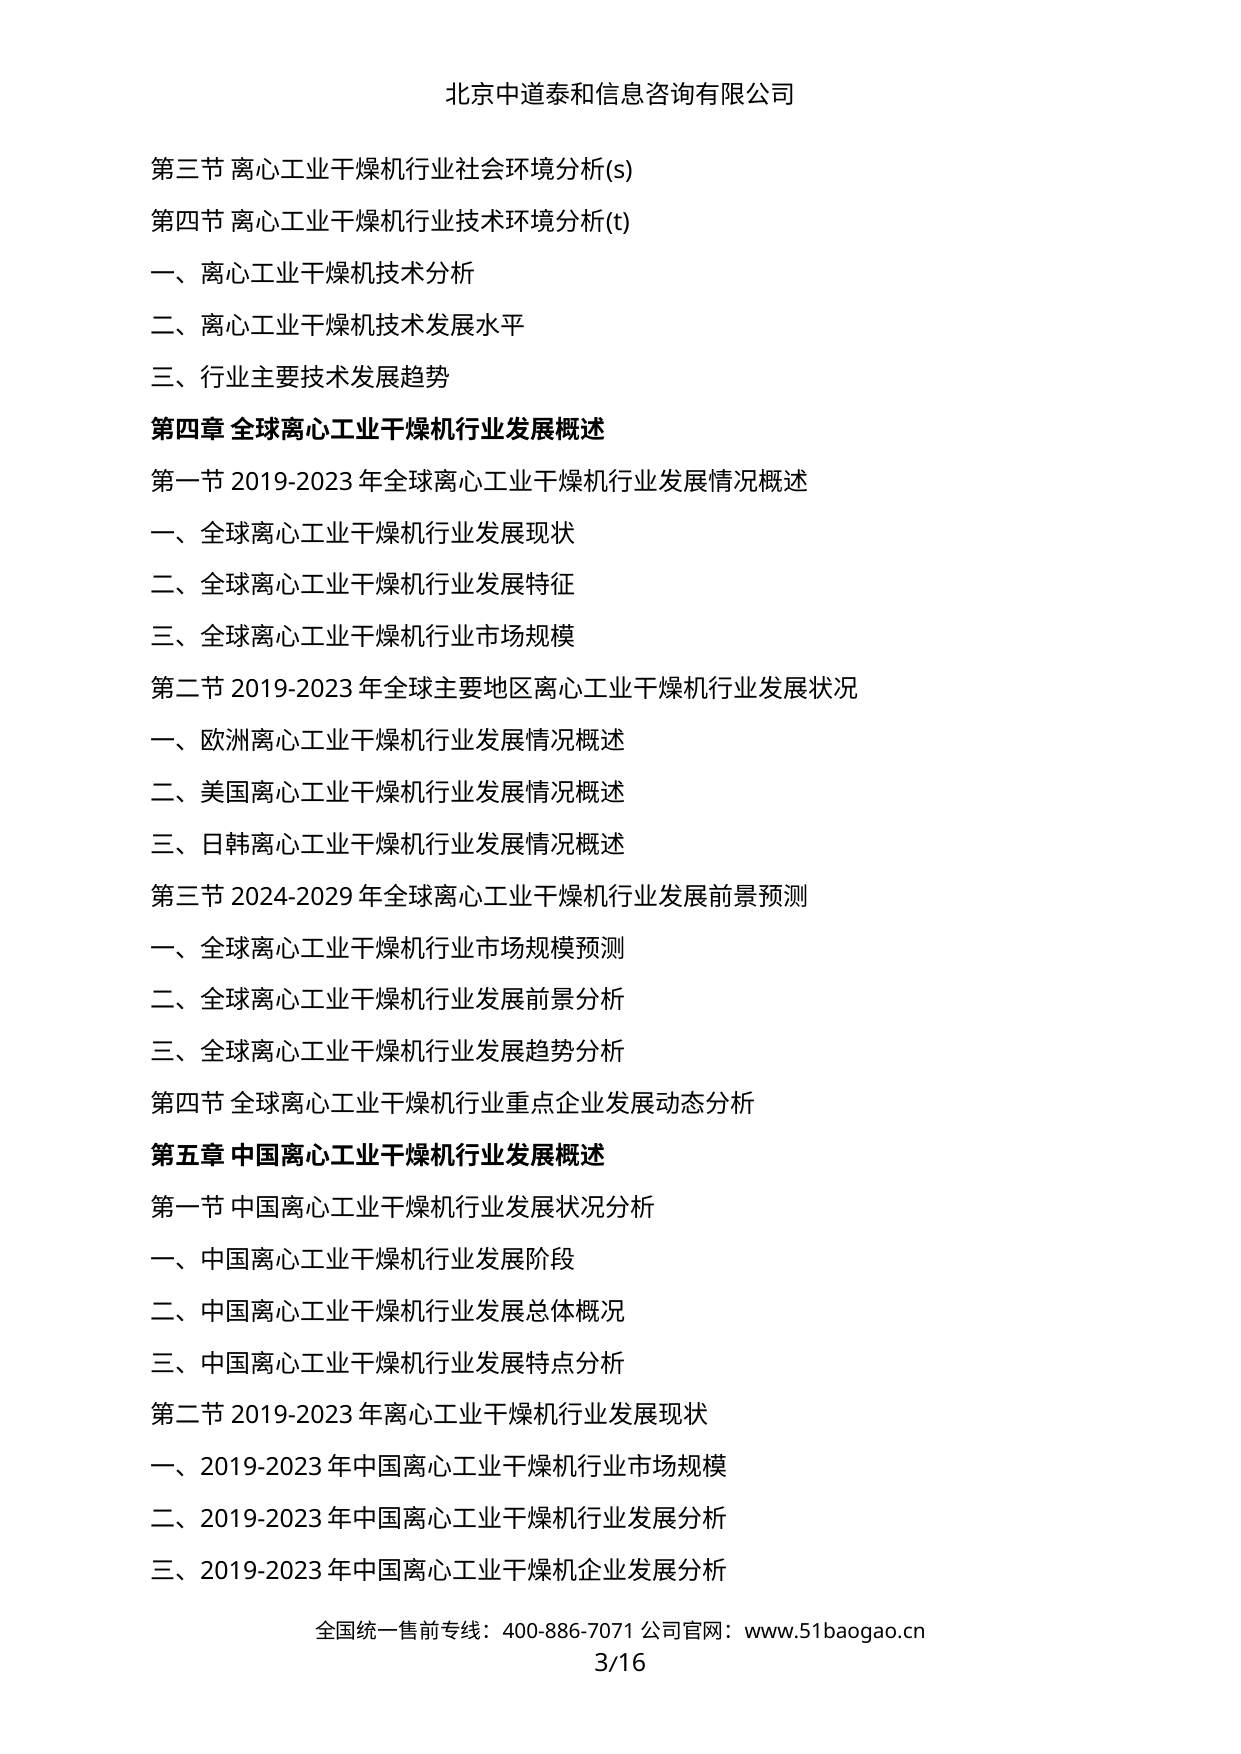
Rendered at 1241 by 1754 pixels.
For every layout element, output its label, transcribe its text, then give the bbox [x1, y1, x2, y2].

text 三、中国离心工业干燥机行业发展特点分析 [150, 1343, 1090, 1379]
text 三、全球离心工业干燥机行业市场规模 [150, 617, 1090, 653]
text 第二节 2019-2023年离心工业干燥机行业发展现状 [150, 1395, 1090, 1431]
text 一、全球离心工业干燥机行业发展现状 [150, 513, 1090, 549]
text 二、2019-2023年中国离心工业干燥机行业发展分析 [150, 1499, 1090, 1535]
text 二、全球离心工业干燥机行业发展特征 [150, 565, 1090, 601]
text 第四节 离心工业干燥机行业技术环境分析(t) [150, 202, 1090, 238]
text 三、全球离心工业干燥机行业发展趋势分析 [150, 1032, 1090, 1068]
text 一、中国离心工业干燥机行业发展阶段 [150, 1239, 1090, 1276]
text 第四章 全球离心工业干燥机行业发展概述 [150, 409, 1090, 446]
text 一、欧洲离心工业干燥机行业发展情况概述 [150, 721, 1090, 757]
text 二、离心工业干燥机技术发展水平 [150, 306, 1090, 342]
text 第二节 2019-2023年全球主要地区离心工业干燥机行业发展状况 [150, 669, 1090, 705]
text 第三节 2024-2029年全球离心工业干燥机行业发展前景预测 [150, 876, 1090, 912]
text 第四节 全球离心工业干燥机行业重点企业发展动态分析 [150, 1084, 1090, 1120]
text 第五章 中国离心工业干燥机行业发展概述 [150, 1136, 1090, 1172]
text 第一节 2019-2023年全球离心工业干燥机行业发展情况概述 [150, 461, 1090, 497]
text 三、2019-2023年中国离心工业干燥机企业发展分析 [150, 1551, 1090, 1587]
text 二、美国离心工业干燥机行业发展情况概述 [150, 772, 1090, 809]
text 二、中国离心工业干燥机行业发展总体概况 [150, 1291, 1090, 1327]
text 一、离心工业干燥机技术分析 [150, 254, 1090, 290]
text 三、行业主要技术发展趋势 [150, 357, 1090, 394]
text 三、日韩离心工业干燥机行业发展情况概述 [150, 824, 1090, 861]
text 第一节 中国离心工业干燥机行业发展状况分析 [150, 1187, 1090, 1224]
text 二、全球离心工业干燥机行业发展前景分析 [150, 980, 1090, 1016]
text 一、全球离心工业干燥机行业市场规模预测 [150, 928, 1090, 964]
text 第三节 离心工业干燥机行业社会环境分析(s) [150, 150, 1090, 186]
text 一、2019-2023年中国离心工业干燥机行业市场规模 [150, 1447, 1090, 1483]
